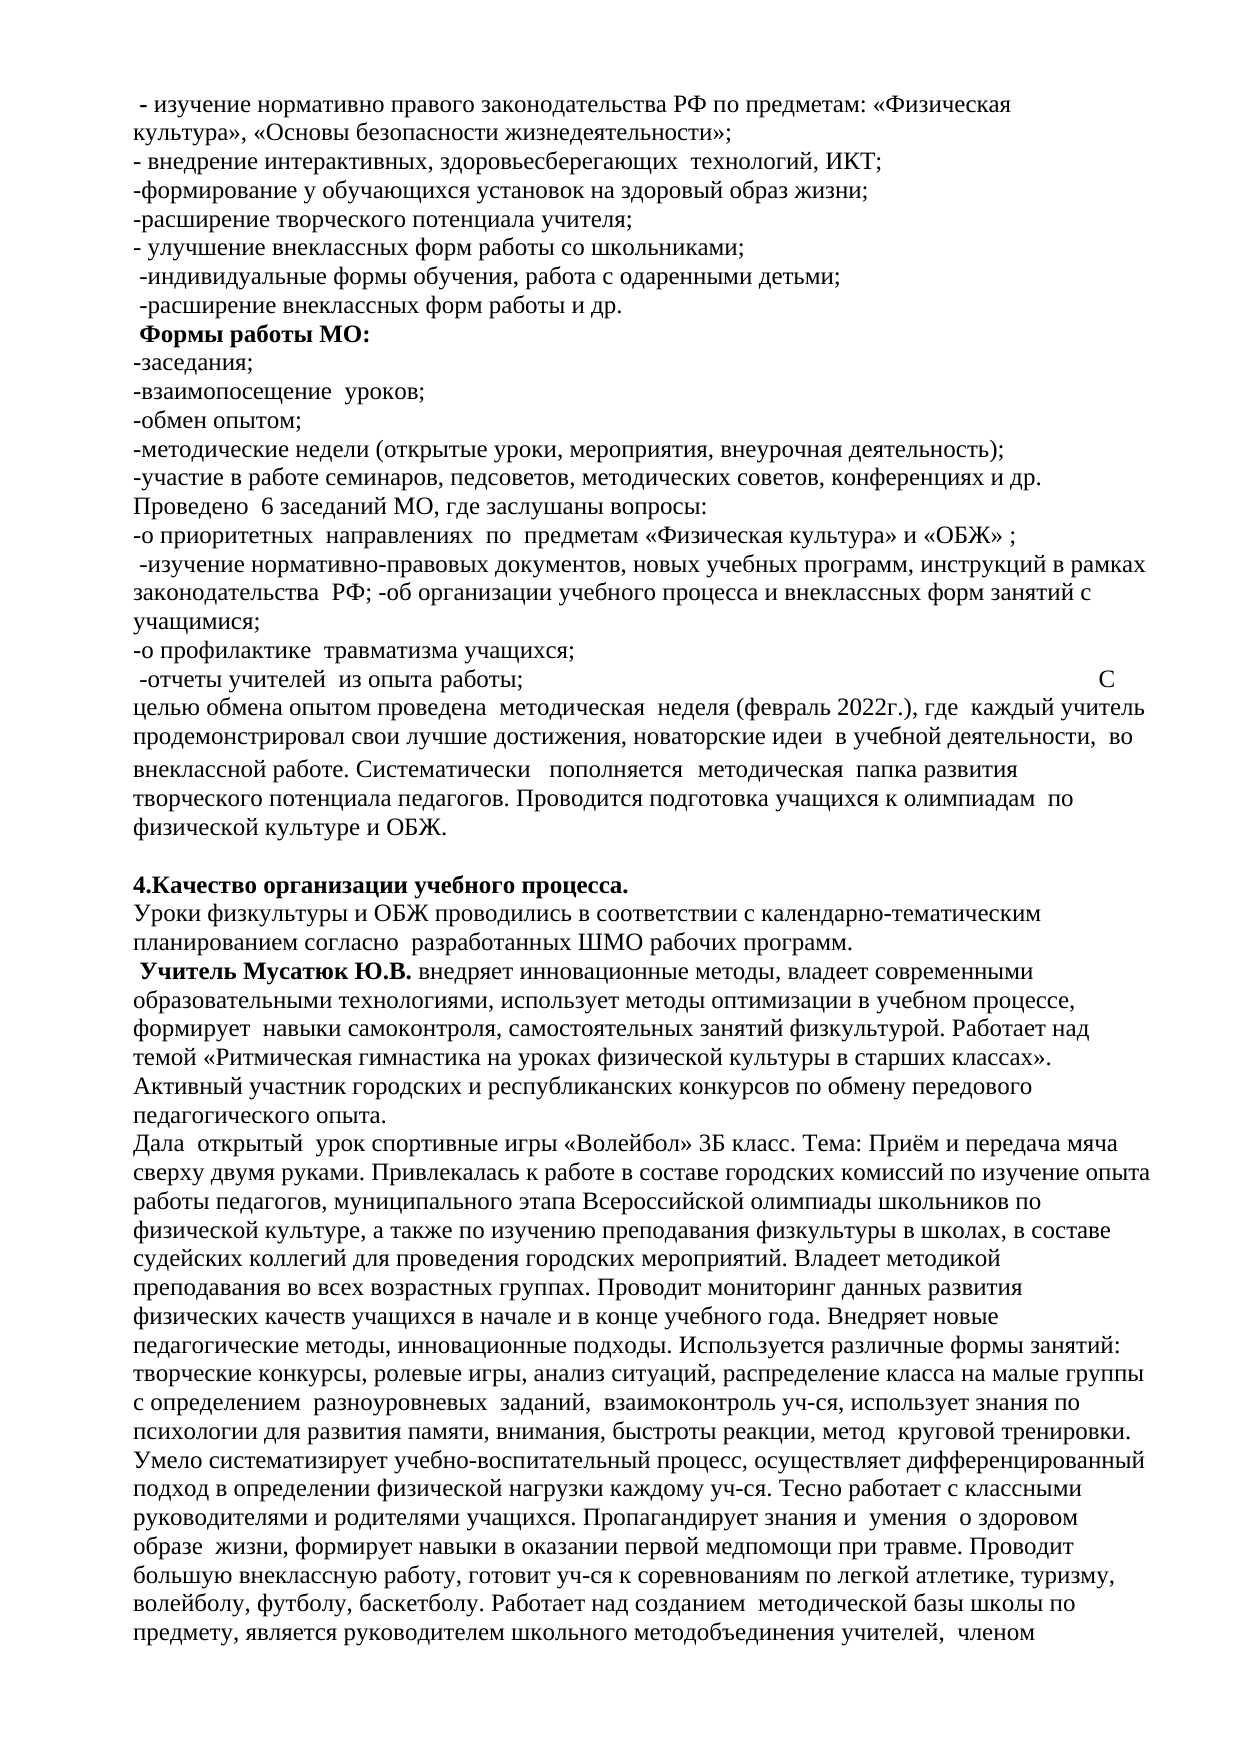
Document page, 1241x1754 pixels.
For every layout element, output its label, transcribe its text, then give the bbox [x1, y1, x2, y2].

text - изучение нормативно правого законодательства РФ по предметам: «Физическая культура», «Основы безопасности жизнедеятельности»; [133, 89, 1152, 146]
text -отчеты учителей из опыта работы; С целью обмена опытом проведена методическая неделя (февраль 2022г.), где каждый учитель продемонстрировал свои лучшие достижения, новаторские идеи в учебной деятельности, во внеклассной работе. Систематически пополняется методическая папка развития творческого потенциала педагогов. Проводится подготовка учащихся к олимпиадам по физической культуре и ОБЖ. [133, 664, 1152, 841]
text Учитель Мусатюк Ю.В. внедряет инновационные методы, владеет современными образовательными технологиями, использует методы оптимизации в учебном процессе, формирует навыки самоконтроля, самостоятельных занятий физкультурой. Работает над темой «Ритмическая гимнастика на уроках физической культуры в старших классах». Активный участник городских и республиканских конкурсов по обмену передового педагогического опыта. [133, 956, 1152, 1128]
text 4.Качество организации учебного процесса. [133, 870, 1152, 898]
text -о приоритетных направлениях по предметам «Физическая культура» и «ОБЖ» ; [133, 520, 1152, 549]
text -индивидуальные формы обучения, работа с одаренными детьми; [133, 261, 1152, 290]
text -формирование у обучающихся установок на здоровый образ жизни; [133, 175, 1152, 204]
text -участие в работе семинаров, педсоветов, методических советов, конференциях и др. [133, 462, 1152, 491]
text - улучшение внеклассных форм работы со школьниками; [133, 232, 1152, 261]
text - внедрение интерактивных, здоровьесберегающих технологий, ИКТ; [133, 146, 1152, 175]
text -расширение внеклассных форм работы и др. [133, 290, 1152, 319]
text Формы работы МО: [133, 319, 1152, 347]
text -расширение творческого потенциала учителя; [133, 204, 1152, 232]
text -взаимопосещение уроков; [133, 376, 1152, 405]
text Проведено 6 заседаний МО, где заслушаны вопросы: [133, 491, 1152, 520]
text -методические недели (открытые уроки, мероприятия, внеурочная деятельность); [133, 434, 1152, 462]
text -обмен опытом; [133, 405, 1152, 434]
text Уроки физкультуры и ОБЖ проводились в соответствии с календарно-тематическим планированием согласно разработанных ШМО рабочих программ. [133, 898, 1152, 956]
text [133, 1128, 1152, 1646]
text -заседания; [133, 347, 1152, 376]
text -о профилактике травматизма учащихся; [133, 635, 1152, 664]
text -изучение нормативно-правовых документов, новых учебных программ, инструкций в рамках законодательства РФ; -об организации учебного процесса и внеклассных форм занятий с учащимися; [133, 549, 1152, 635]
